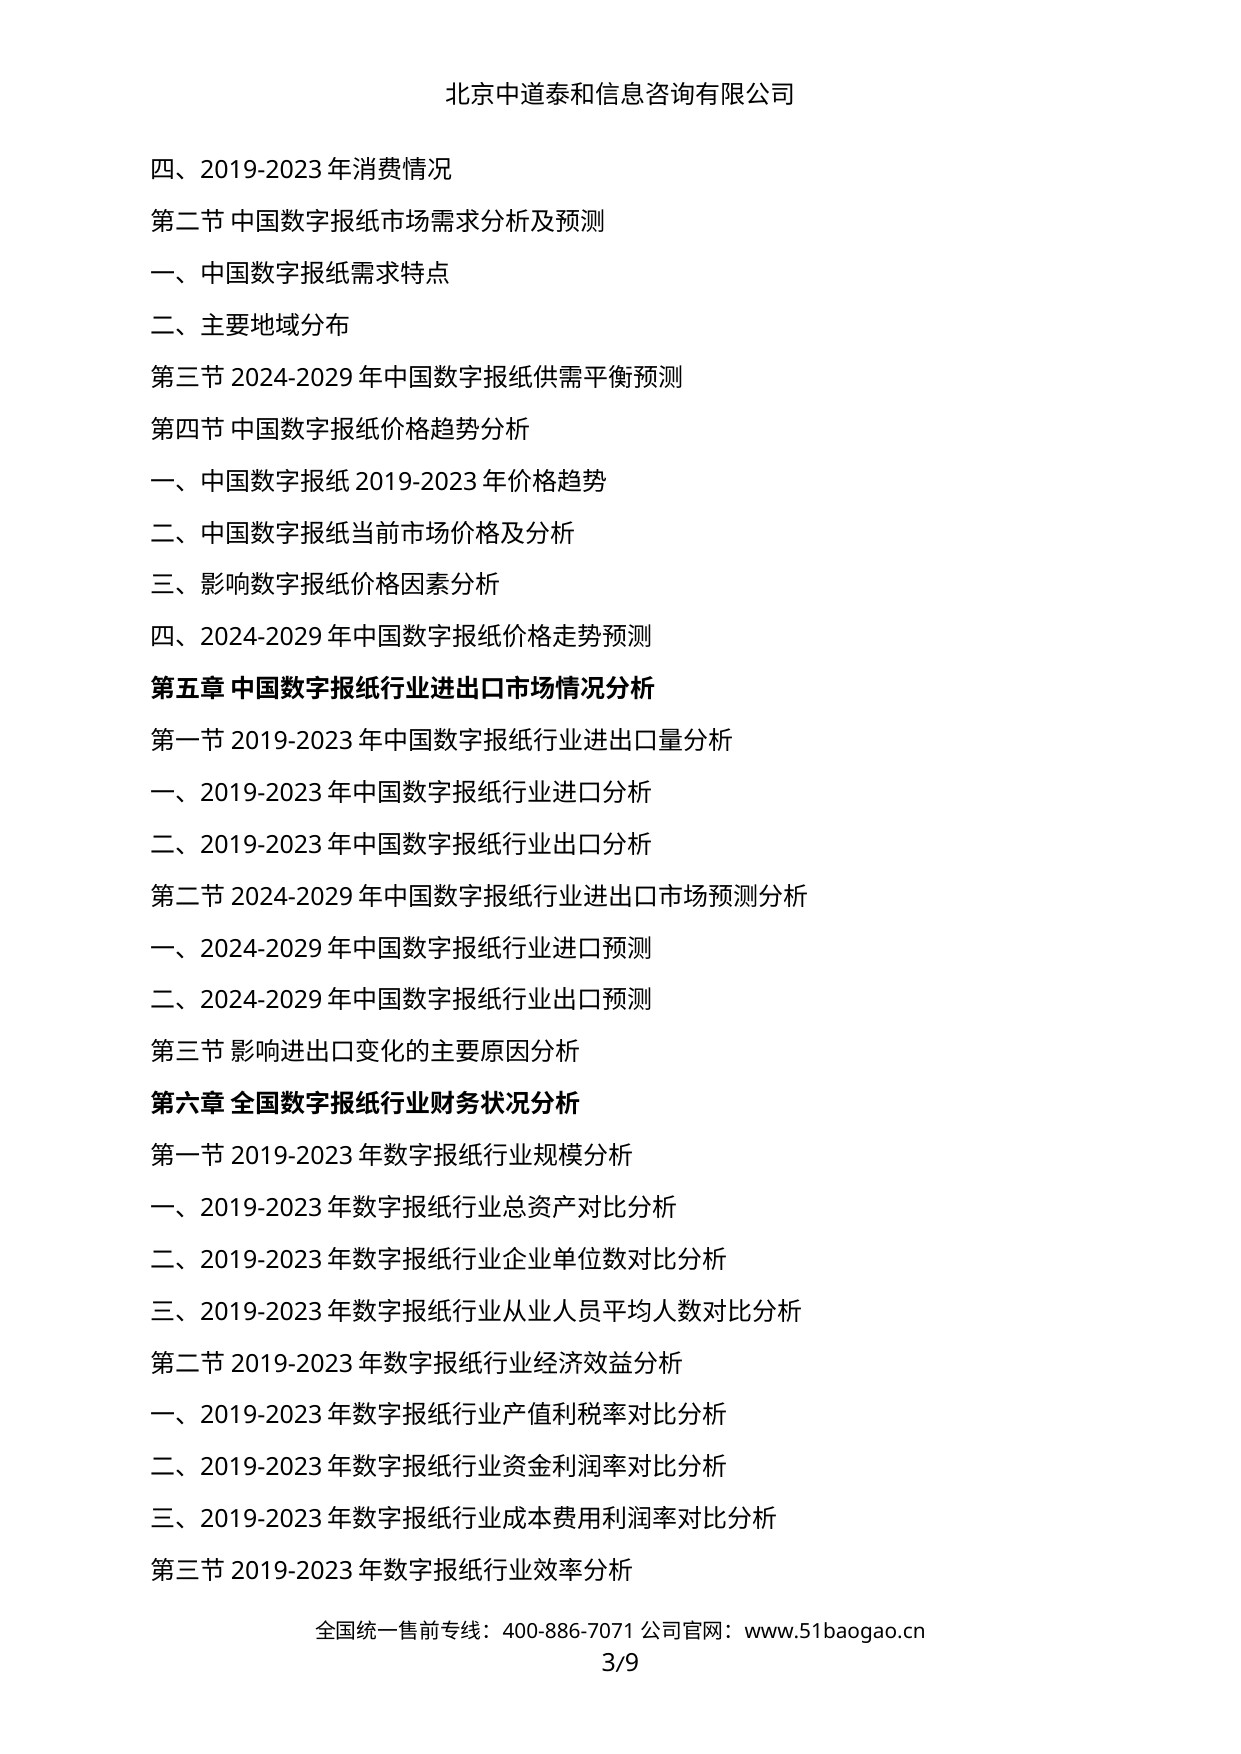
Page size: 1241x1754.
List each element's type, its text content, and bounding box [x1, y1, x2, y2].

text 第二节 2019-2023年数字报纸行业经济效益分析 [150, 1343, 1090, 1379]
text 二、2019-2023年中国数字报纸行业出口分析 [150, 824, 1090, 861]
text 四、2024-2029年中国数字报纸价格走势预测 [150, 617, 1090, 653]
text 一、2019-2023年数字报纸行业总资产对比分析 [150, 1187, 1090, 1224]
text 第六章 全国数字报纸行业财务状况分析 [150, 1084, 1090, 1120]
text 一、中国数字报纸需求特点 [150, 254, 1090, 290]
text 第一节 2019-2023年中国数字报纸行业进出口量分析 [150, 721, 1090, 757]
text 第五章 中国数字报纸行业进出口市场情况分析 [150, 669, 1090, 705]
text 二、主要地域分布 [150, 306, 1090, 342]
text 二、2019-2023年数字报纸行业资金利润率对比分析 [150, 1447, 1090, 1483]
text 第一节 2019-2023年数字报纸行业规模分析 [150, 1136, 1090, 1172]
text 第三节 影响进出口变化的主要原因分析 [150, 1032, 1090, 1068]
text 三、2019-2023年数字报纸行业从业人员平均人数对比分析 [150, 1291, 1090, 1327]
text 第二节 中国数字报纸市场需求分析及预测 [150, 202, 1090, 238]
text 第四节 中国数字报纸价格趋势分析 [150, 409, 1090, 446]
text 二、2024-2029年中国数字报纸行业出口预测 [150, 980, 1090, 1016]
text 第二节 2024-2029年中国数字报纸行业进出口市场预测分析 [150, 876, 1090, 912]
text 二、2019-2023年数字报纸行业企业单位数对比分析 [150, 1239, 1090, 1276]
text 一、2019-2023年数字报纸行业产值利税率对比分析 [150, 1395, 1090, 1431]
text 一、中国数字报纸2019-2023年价格趋势 [150, 461, 1090, 497]
text 第三节 2024-2029年中国数字报纸供需平衡预测 [150, 357, 1090, 394]
text 一、2019-2023年中国数字报纸行业进口分析 [150, 772, 1090, 809]
text 第三节 2019-2023年数字报纸行业效率分析 [150, 1551, 1090, 1587]
text 二、中国数字报纸当前市场价格及分析 [150, 513, 1090, 549]
text 四、2019-2023年消费情况 [150, 150, 1090, 186]
text 三、2019-2023年数字报纸行业成本费用利润率对比分析 [150, 1499, 1090, 1535]
text 三、影响数字报纸价格因素分析 [150, 565, 1090, 601]
text 一、2024-2029年中国数字报纸行业进口预测 [150, 928, 1090, 964]
